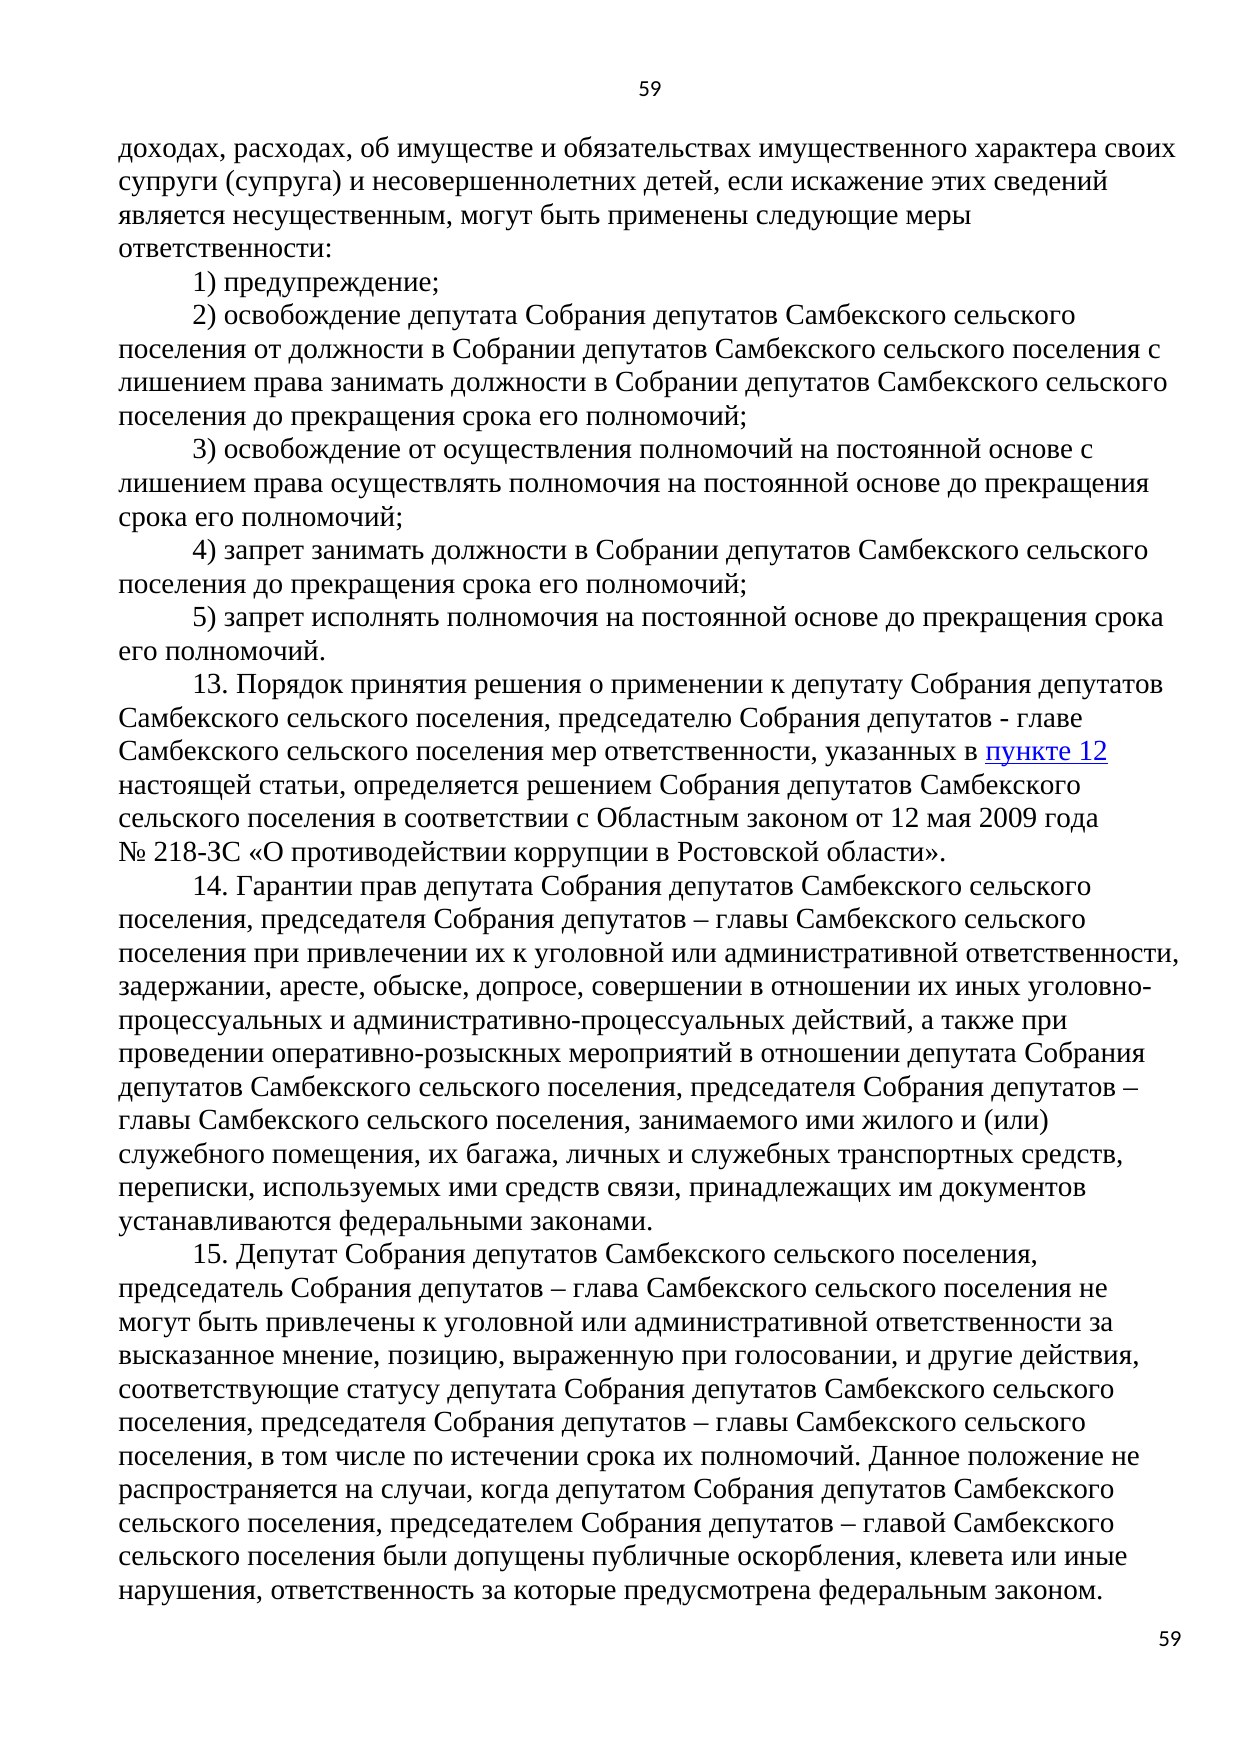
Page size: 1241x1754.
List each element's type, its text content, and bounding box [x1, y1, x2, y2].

text 13. Порядок принятия решения о применении к депутату Собрания депутатов Самбекского сельского поселения, председателю Собрания депутатов - главе Самбекского сельского поселения мер ответственности, указанных в пункте 12 настоящей статьи, определяется решением Собрания депутатов Самбекского сельского поселения в соответствии с Областным законом от 12 мая 2009 года № 218-ЗС «О противодействии коррупции в Ростовской области». [118, 666, 1181, 868]
text 5) запрет исполнять полномочия на постоянной основе до прекращения срока его полномочий. [118, 599, 1181, 666]
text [118, 130, 1181, 264]
text 2) освобождение депутата Собрания депутатов Самбекского сельского поселения от должности в Собрании депутатов Самбекского сельского поселения с лишением права занимать должности в Собрании депутатов Самбекского сельского поселения до прекращения срока его полномочий; [118, 297, 1181, 432]
text 3) освобождение от осуществления полномочий на постоянной основе с лишением права осуществлять полномочия на постоянной основе до прекращения срока его полномочий; [118, 432, 1181, 532]
text 14. Гарантии прав депутата Собрания депутатов Самбекского сельского поселения, председателя Собрания депутатов – главы Самбекского сельского поселения при привлечении их к уголовной или административной ответственности, задержании, аресте, обыске, допросе, совершении в отношении их иных уголовно-процессуальных и административно-процессуальных действий, а также при проведении оперативно-розыскных мероприятий в отношении депутата Собрания депутатов Самбекского сельского поселения, председателя Собрания депутатов – главы Самбекского сельского поселения, занимаемого ими жилого и (или) служебного помещения, их багажа, личных и служебных транспортных средств, переписки, используемых ими средств связи, принадлежащих им документов устанавливаются федеральными законами. [118, 868, 1181, 1237]
text 15. Депутат Собрания депутатов Самбекского сельского поселения, председатель Собрания депутатов – глава Самбекского сельского поселения не могут быть привлечены к уголовной или административной ответственности за высказанное мнение, позицию, выраженную при голосовании, и другие действия, соответствующие статусу депутата Собрания депутатов Самбекского сельского поселения, председателя Собрания депутатов – главы Самбекского сельского поселения, в том числе по истечении срока их полномочий. Данное положение не распространяется на случаи, когда депутатом Собрания депутатов Самбекского сельского поселения, председателем Собрания депутатов – главой Самбекского сельского поселения были допущены публичные оскорбления, клевета или иные нарушения, ответственность за которые предусмотрена федеральным законом. [118, 1237, 1181, 1606]
text 1) предупреждение; [118, 264, 1181, 297]
text 4) запрет занимать должности в Собрании депутатов Самбекского сельского поселения до прекращения срока его полномочий; [118, 532, 1181, 599]
